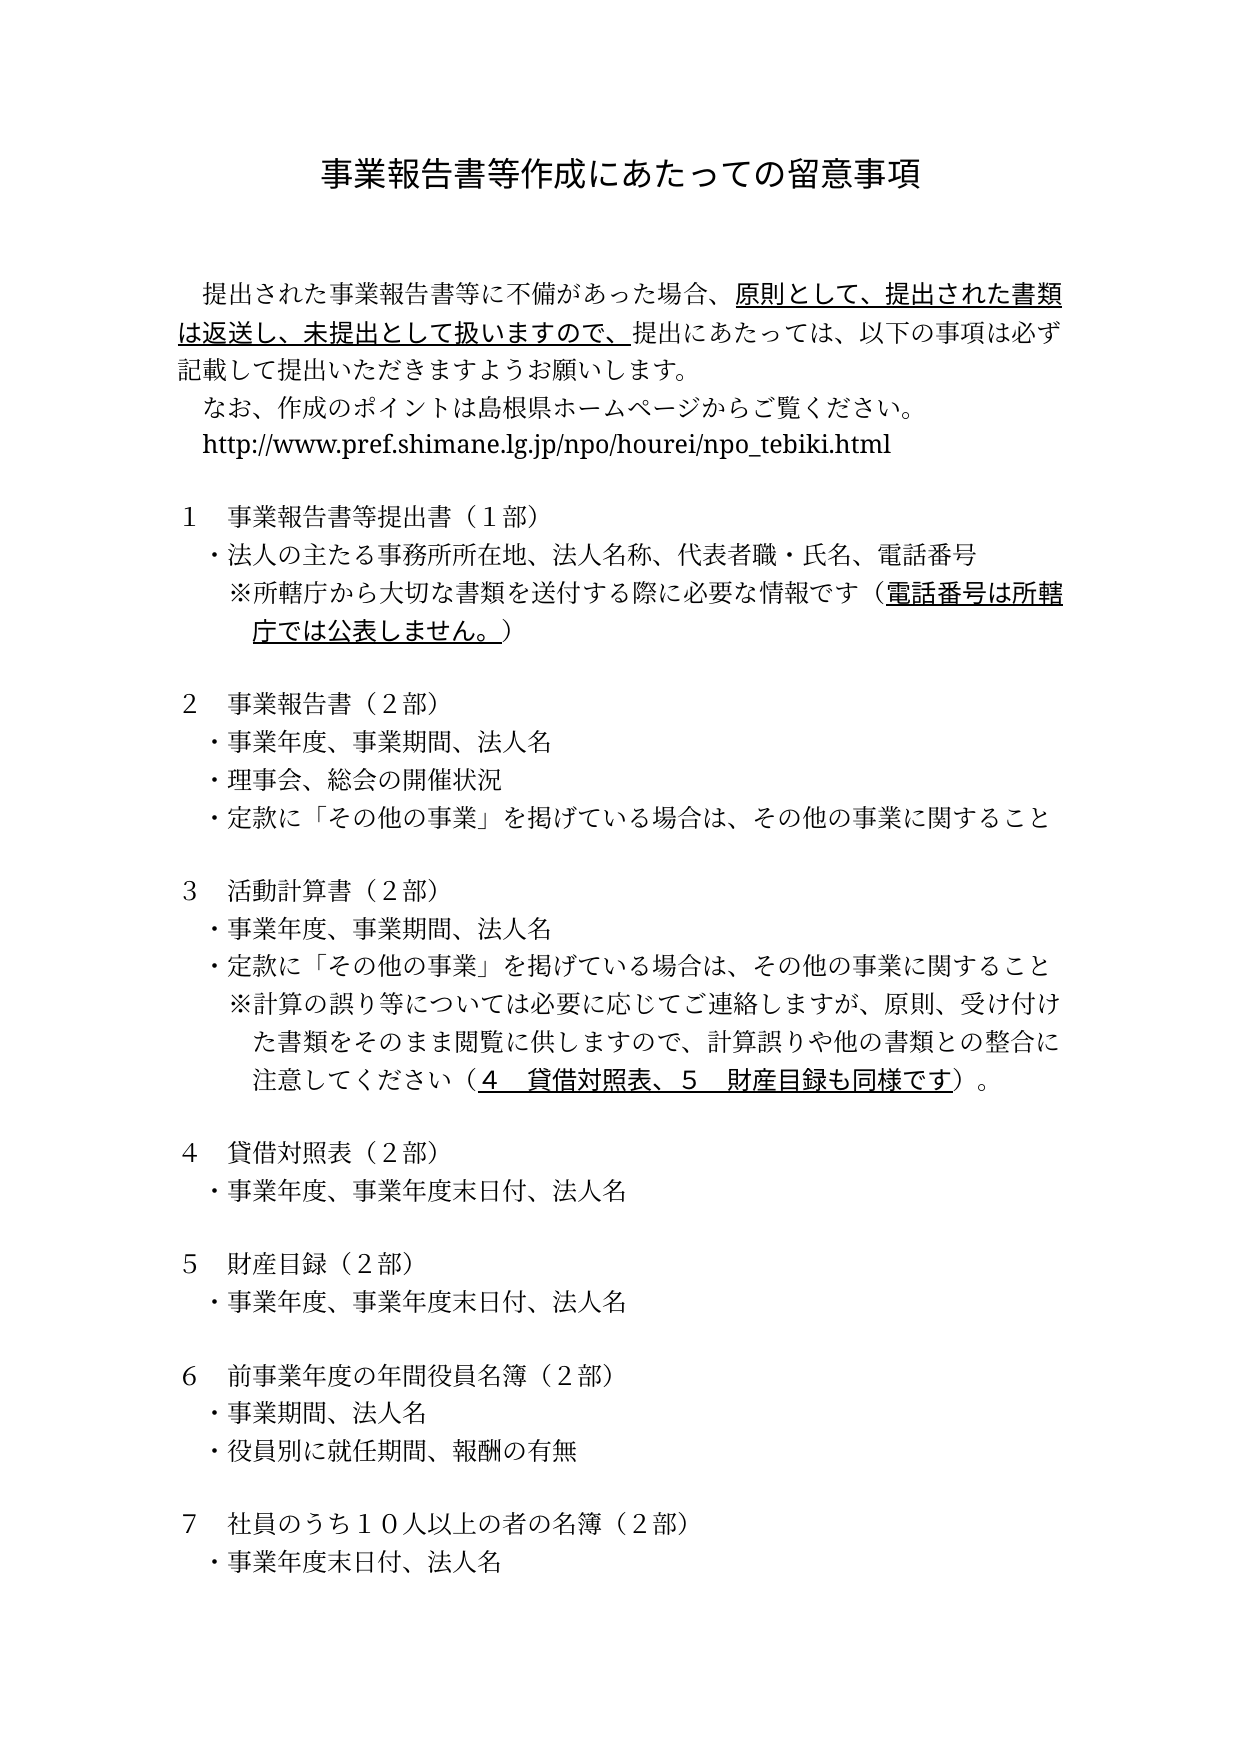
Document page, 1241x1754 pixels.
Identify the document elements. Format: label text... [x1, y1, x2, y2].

text ※計算の誤り等については必要に応じてご連絡しますが、原則、受け付けた書類をそのまま閲覧に供しますので、計算誤りや他の書類との整合に注意してください（４ 貸借対照表、５ 財産目録も同様です）。 [177, 985, 1063, 1096]
text ２ 事業報告書（２部） [177, 685, 1063, 721]
text ５ 財産目録（２部） [177, 1245, 1063, 1281]
text ・定款に「その他の事業」を掲げている場合は、その他の事業に関すること [177, 947, 1063, 983]
text ・事業年度、事業期間、法人名 [177, 909, 1063, 945]
text ７ 社員のうち１０人以上の者の名簿（２部） [177, 1505, 1063, 1541]
text ６ 前事業年度の年間役員名簿（２部） [177, 1356, 1063, 1392]
text １ 事業報告書等提出書（１部） [177, 498, 1063, 534]
text ・事業年度、事業期間、法人名 [177, 723, 1063, 759]
text ・事業年度、事業年度末日付、法人名 [177, 1283, 1063, 1319]
text ・理事会、総会の開催状況 [177, 761, 1063, 796]
text ・事業年度末日付、法人名 [177, 1543, 1063, 1579]
text ３ 活動計算書（２部） [177, 872, 1063, 908]
text ・事業年度、事業年度末日付、法人名 [177, 1172, 1063, 1208]
text 事業報告書等作成にあたっての留意事項 [177, 148, 1063, 196]
text ・定款に「その他の事業」を掲げている場合は、その他の事業に関すること [177, 798, 1063, 834]
text http://www.pref.shimane.lg.jp/npo/hourei/npo_tebiki.html [177, 426, 1063, 461]
text ４ 貸借対照表（２部） [177, 1134, 1063, 1170]
text ※所轄庁から大切な書類を送付する際に必要な情報です（電話番号は所轄庁では公表しません。） [177, 573, 1063, 648]
text ・法人の主たる事務所所在地、法人名称、代表者職・氏名、電話番号 [177, 536, 1063, 572]
text ・事業期間、法人名 [177, 1394, 1063, 1430]
text なお、作成のポイントは島根県ホームページからご覧ください。 [177, 389, 1063, 425]
text 提出された事業報告書等に不備があった場合、原則として、提出された書類は返送し、未提出として扱いますので、提出にあたっては、以下の事項は必ず記載して提出いただきますようお願いします。 [177, 275, 1063, 387]
text ・役員別に就任期間、報酬の有無 [177, 1432, 1063, 1468]
